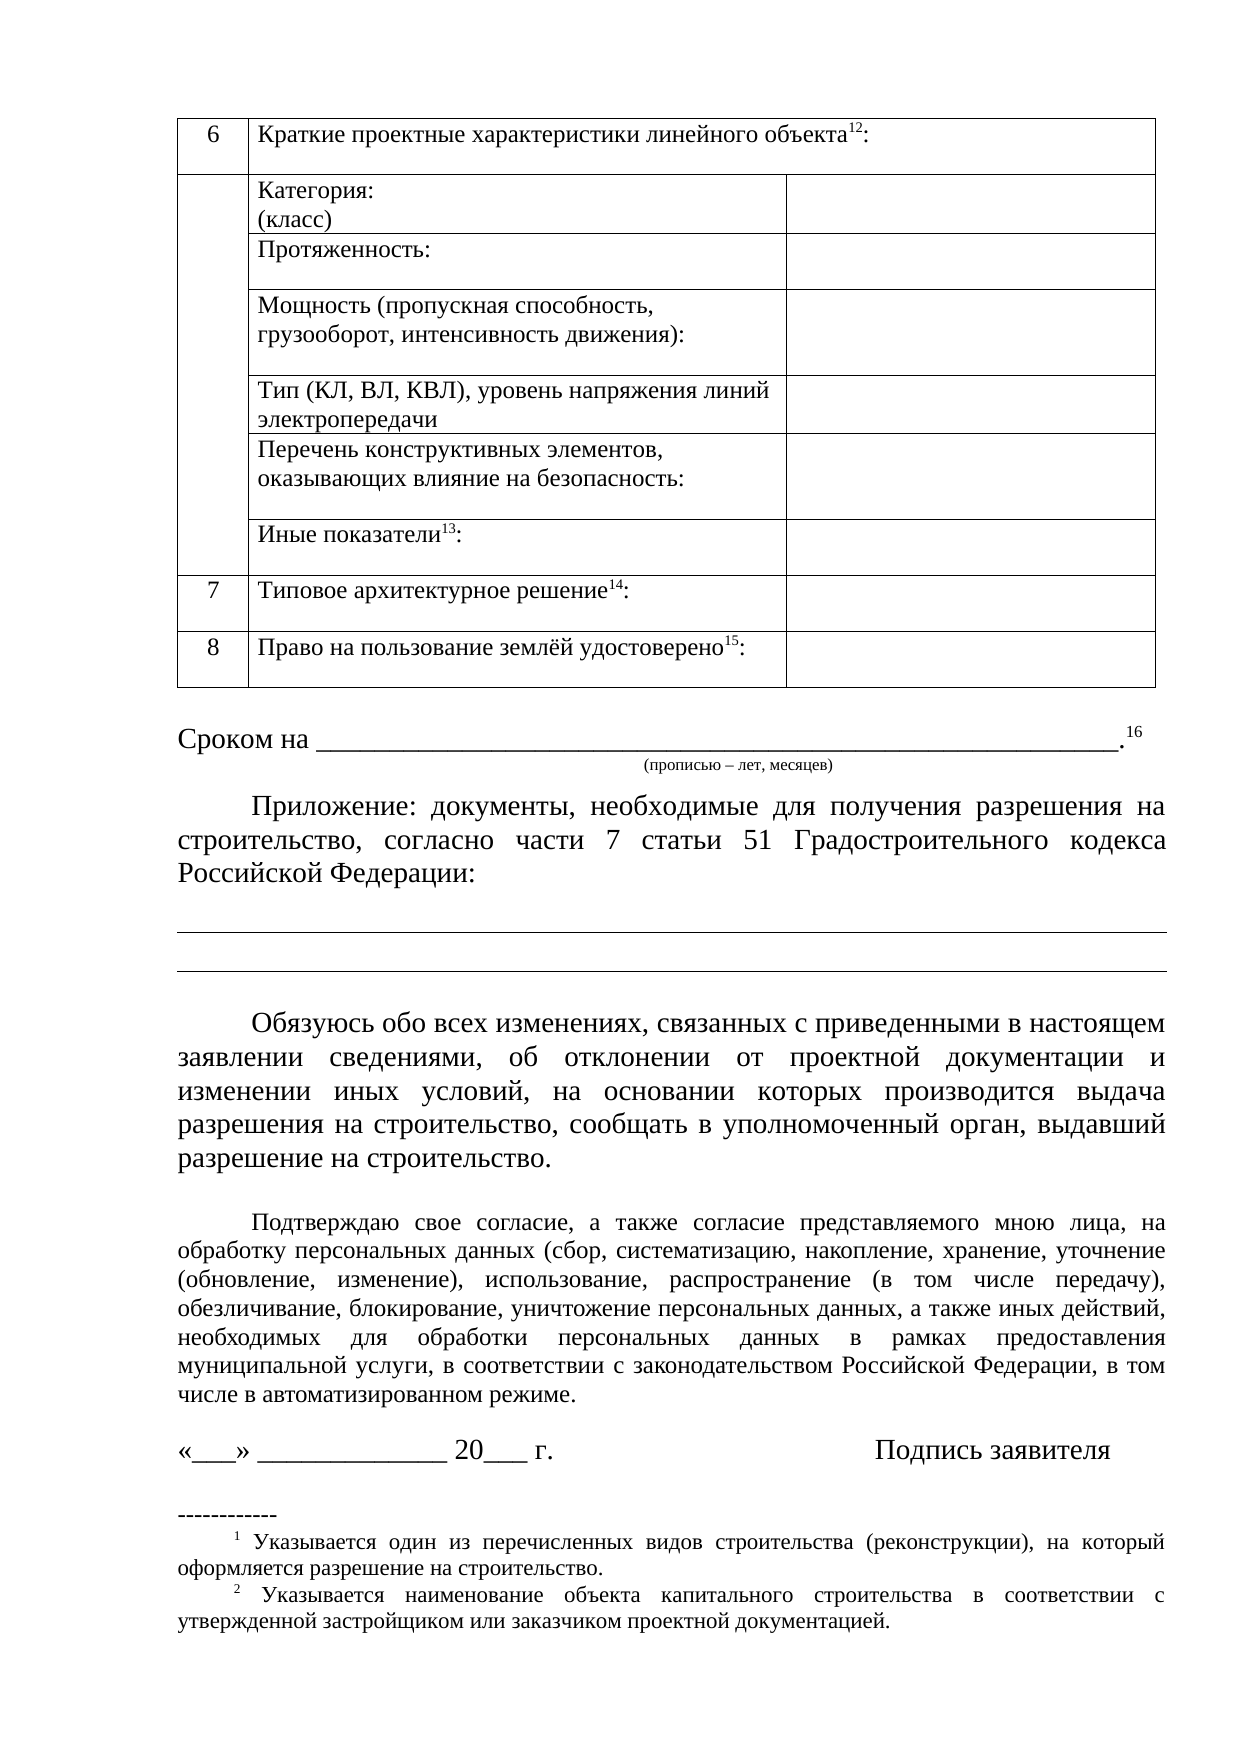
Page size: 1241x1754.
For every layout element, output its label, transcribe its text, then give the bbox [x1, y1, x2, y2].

table_cell Тип (КЛ, ВЛ, КВЛ), уровень напряжения линий электропередачи [249, 376, 786, 433]
table_cell Иные показатели13: [249, 520, 786, 574]
text «___» _____________ 20___ г. Подпись заявителя [177, 1432, 1167, 1466]
table_cell 7 [178, 576, 248, 631]
table_cell [787, 175, 1155, 233]
table_cell Мощность (пропускная способность, грузооборот, интенсивность движения): [249, 290, 786, 374]
table_cell [787, 234, 1155, 289]
table_cell [787, 632, 1155, 687]
table_cell 8 [178, 632, 248, 687]
text 1 Указывается один из перечисленных видов строительства (реконструкции), на который оформляется разрешение на строительство. [177, 1528, 1167, 1581]
text Сроком на _______________________________________________________.16 [177, 721, 1167, 755]
table_cell Перечень конструктивных элементов, оказывающих влияние на безопасность: [249, 434, 786, 518]
table_cell [787, 290, 1155, 374]
table_cell Протяженность: [249, 234, 786, 289]
text Обязуюсь обо всех изменениях, связанных с приведенными в настоящем заявлении сведениями, об отклонении от проектной документации и изменении иных условий, на основании которых производится выдача разрешения на строительство, сообщать в уполномоченный орган, выдавший разрешение на строительство. [177, 1006, 1167, 1173]
table_cell Категория: (класс) [249, 175, 786, 233]
table_cell [787, 376, 1155, 433]
text Подтверждаю свое согласие, а также согласие представляемого мною лица, на обработку персональных данных (сбор, систематизацию, накопление, хранение, уточнение (обновление, изменение), использование, распространение (в том числе передачу), обезличивание, блокирование, уничтожение персональных данных, а также иных действий, необходимых для обработки персональных данных в рамках предоставления муниципальной услуги, в соответствии с законодательством Российской Федерации, в том числе в автоматизированном режиме. [177, 1207, 1167, 1408]
table_cell [787, 576, 1155, 631]
table_cell [178, 175, 248, 574]
table_cell Типовое архитектурное решение14: [249, 576, 786, 631]
table_cell 6 [178, 119, 248, 174]
text 2 Указывается наименование объекта капитального строительства в соответствии с утвержденной застройщиком или заказчиком проектной документацией. [177, 1581, 1167, 1633]
text (прописью – лет, месяцев) [310, 755, 1167, 788]
text ------------ [177, 1499, 1167, 1528]
text Приложение: документы, необходимые для получения разрешения на строительство, согласно части 7 статьи 51 Градостроительного кодекса Российской Федерации: [177, 788, 1167, 889]
table_cell [787, 520, 1155, 574]
table_cell [787, 434, 1155, 518]
table_cell Краткие проектные характеристики линейного объекта12: [249, 119, 1155, 174]
table_cell Право на пользование землёй удостоверено15: [249, 632, 786, 687]
